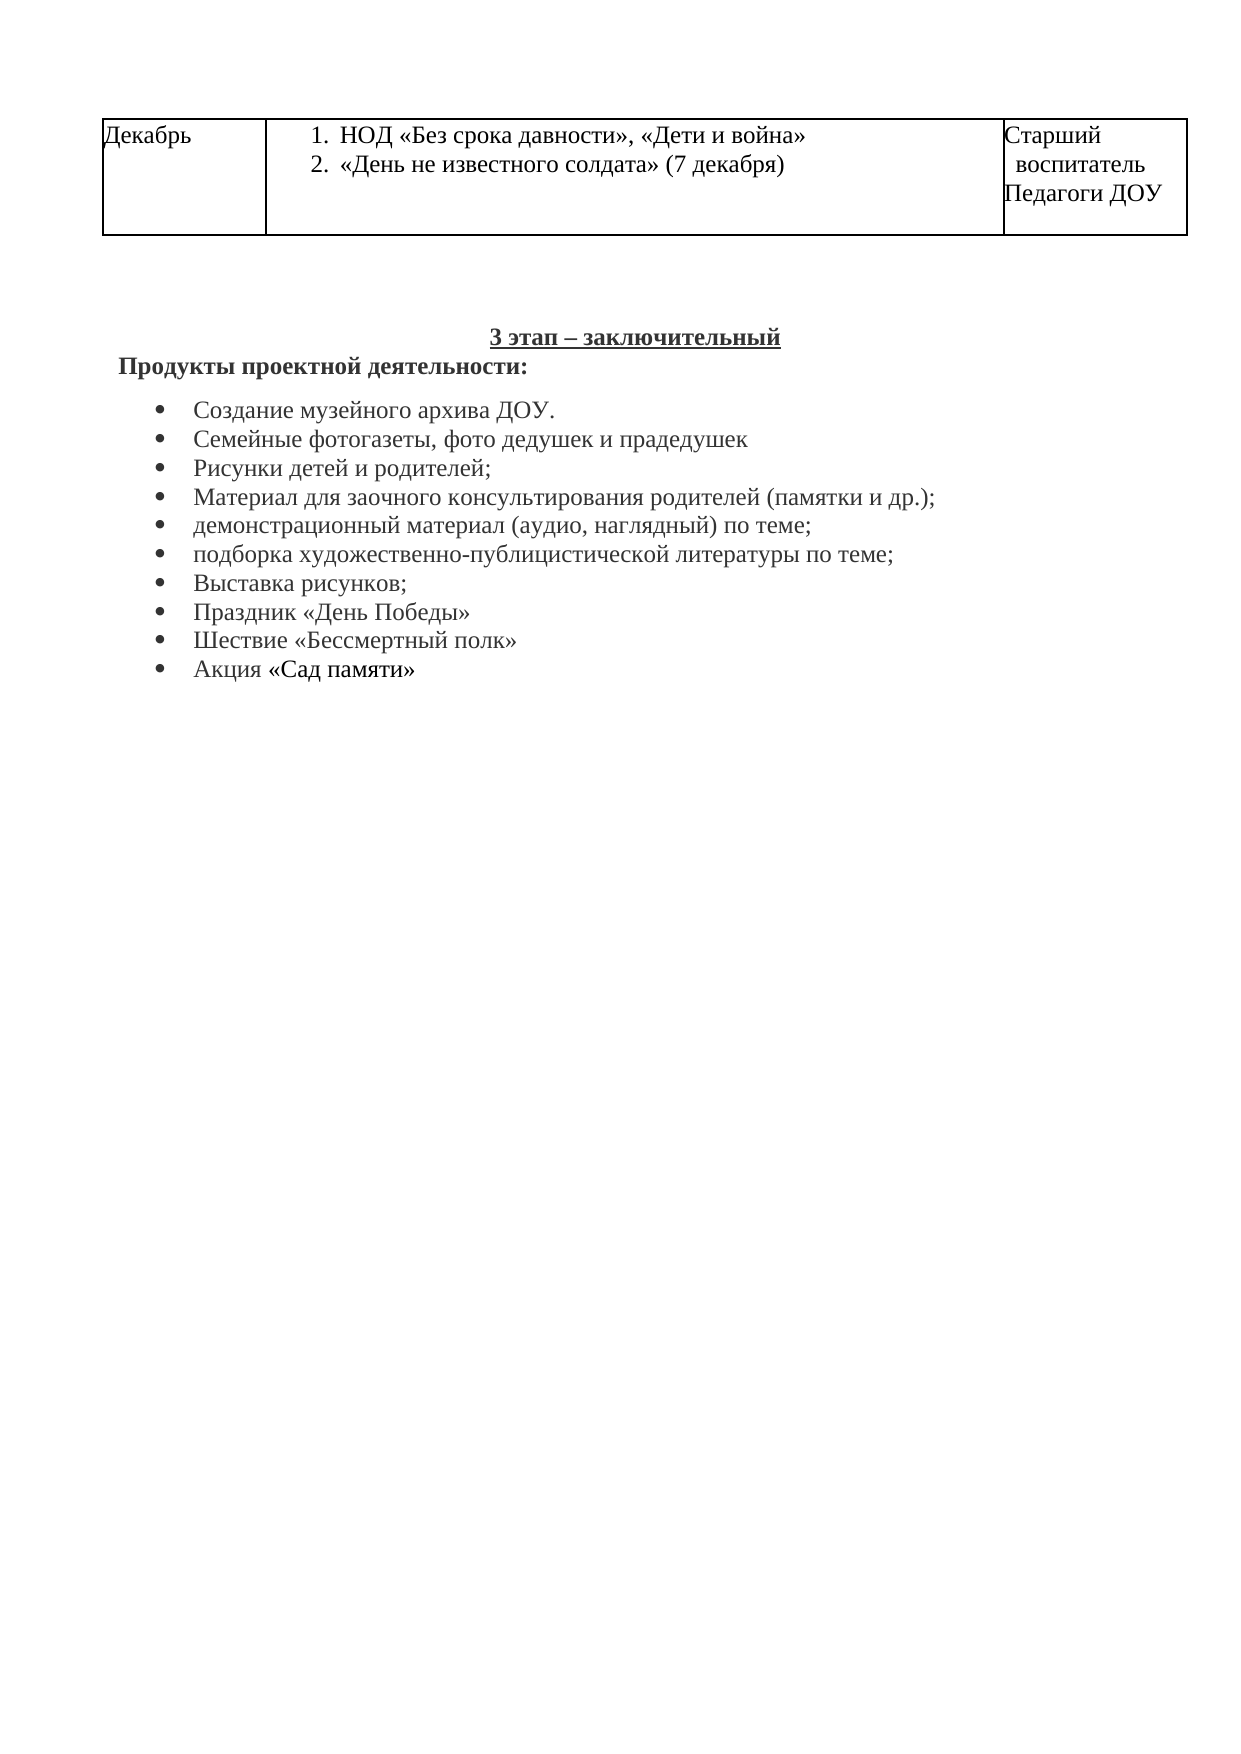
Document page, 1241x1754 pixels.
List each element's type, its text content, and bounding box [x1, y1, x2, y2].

list Рисунки детей и родителей; [156, 453, 1152, 482]
list подборка художественно-публицистической литературы по теме; [156, 539, 1152, 568]
list Выставка рисунков; [156, 568, 1152, 597]
list демонстрационный материал (аудио, наглядный) по теме; [156, 511, 1152, 539]
table_cell Декабрь [104, 120, 265, 234]
list Материал для заочного консультирования родителей (памятки и др.); [156, 482, 1152, 511]
table_cell НОД «Без срока давности», «Дети и война» «День не известного солдата» (7 декабря) [267, 120, 1003, 234]
list Семейные фотогазеты, фото дедушек и прадедушек [156, 424, 1152, 453]
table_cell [1005, 120, 1186, 234]
text Продукты проектной деятельности: [118, 351, 1152, 380]
list Создание музейного архива ДОУ. [156, 396, 1152, 424]
list Акция «Сад памяти» [156, 654, 1152, 683]
list Шествие «Бессмертный полк» [156, 626, 1152, 654]
list Праздник «День Победы» [156, 597, 1152, 626]
text 3 этап – заключительный [118, 322, 1152, 351]
